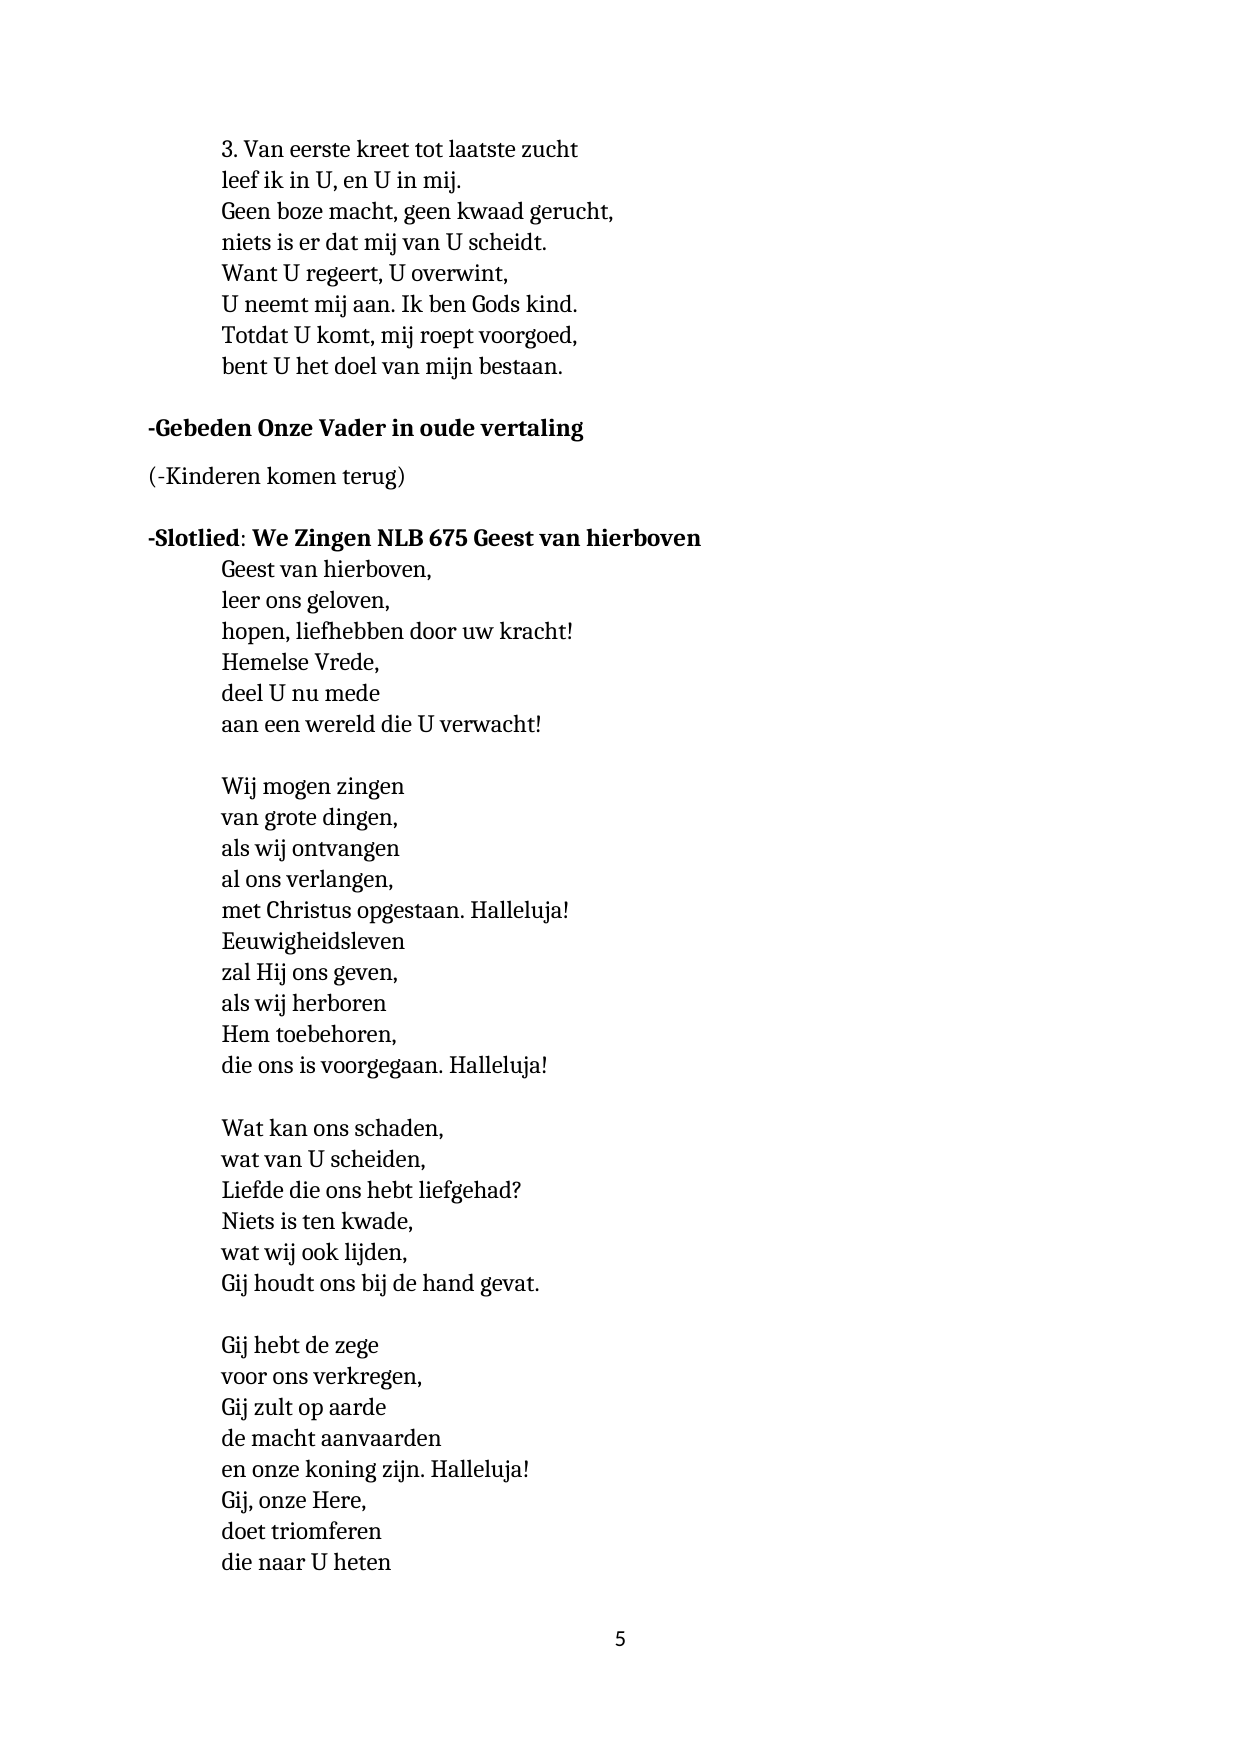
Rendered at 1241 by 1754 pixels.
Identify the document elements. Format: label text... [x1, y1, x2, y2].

text aan een wereld die U verwacht! [221, 710, 1093, 739]
text zal Hij ons geven, [221, 958, 1093, 987]
text en onze koning zijn. Halleluja! [221, 1455, 1093, 1484]
text die naar U heten [221, 1548, 1093, 1577]
text U neemt mij aan. Ik ben Gods kind. [221, 290, 1093, 318]
text bent U het doel van mijn bestaan. [221, 352, 1093, 381]
text -Gebeden Onze Vader in oude vertaling [148, 414, 1093, 443]
text Gij houdt ons bij de hand gevat. [221, 1269, 1093, 1297]
text voor ons verkregen, [221, 1362, 1093, 1391]
text Hem toebehoren, [221, 1020, 1093, 1049]
text van grote dingen, [221, 803, 1093, 832]
text wat van U scheiden, [221, 1144, 1093, 1173]
text leef ik in U, en U in mij. [221, 166, 1093, 194]
text Wij mogen zingen [221, 772, 1093, 801]
text met Christus opgestaan. Halleluja! [221, 896, 1093, 925]
text niets is er dat mij van U scheidt. [221, 228, 1093, 256]
text Geest van hierboven, [221, 555, 1093, 583]
text 3. Van eerste kreet tot laatste zucht [221, 134, 1093, 163]
text Want U regeert, U overwint, [221, 259, 1093, 287]
text -Slotlied: We Zingen NLB 675 Geest van hierboven [148, 524, 1093, 552]
text Gij, onze Here, [221, 1486, 1093, 1515]
text (-Kinderen komen terug) [148, 462, 1093, 490]
text Hemelse Vrede, [221, 648, 1093, 677]
text Eeuwigheidsleven [221, 927, 1093, 956]
text deel U nu mede [221, 679, 1093, 708]
text leer ons geloven, [221, 586, 1093, 614]
text als wij herboren [221, 989, 1093, 1018]
text Niets is ten kwade, [221, 1207, 1093, 1235]
text Gij hebt de zege [221, 1331, 1093, 1359]
text de macht aanvaarden [221, 1424, 1093, 1453]
text al ons verlangen, [221, 865, 1093, 894]
text hopen, liefhebben door uw kracht! [221, 617, 1093, 646]
text Gij zult op aarde [221, 1393, 1093, 1422]
text wat wij ook lijden, [221, 1238, 1093, 1266]
text Totdat U komt, mij roept voorgoed, [221, 321, 1093, 349]
text doet triomferen [221, 1517, 1093, 1546]
text die ons is voorgegaan. Halleluja! [221, 1051, 1093, 1080]
text Wat kan ons schaden, [221, 1113, 1093, 1142]
text Geen boze macht, geen kwaad gerucht, [221, 197, 1093, 225]
text Liefde die ons hebt liefgehad? [221, 1176, 1093, 1204]
text als wij ontvangen [221, 834, 1093, 863]
